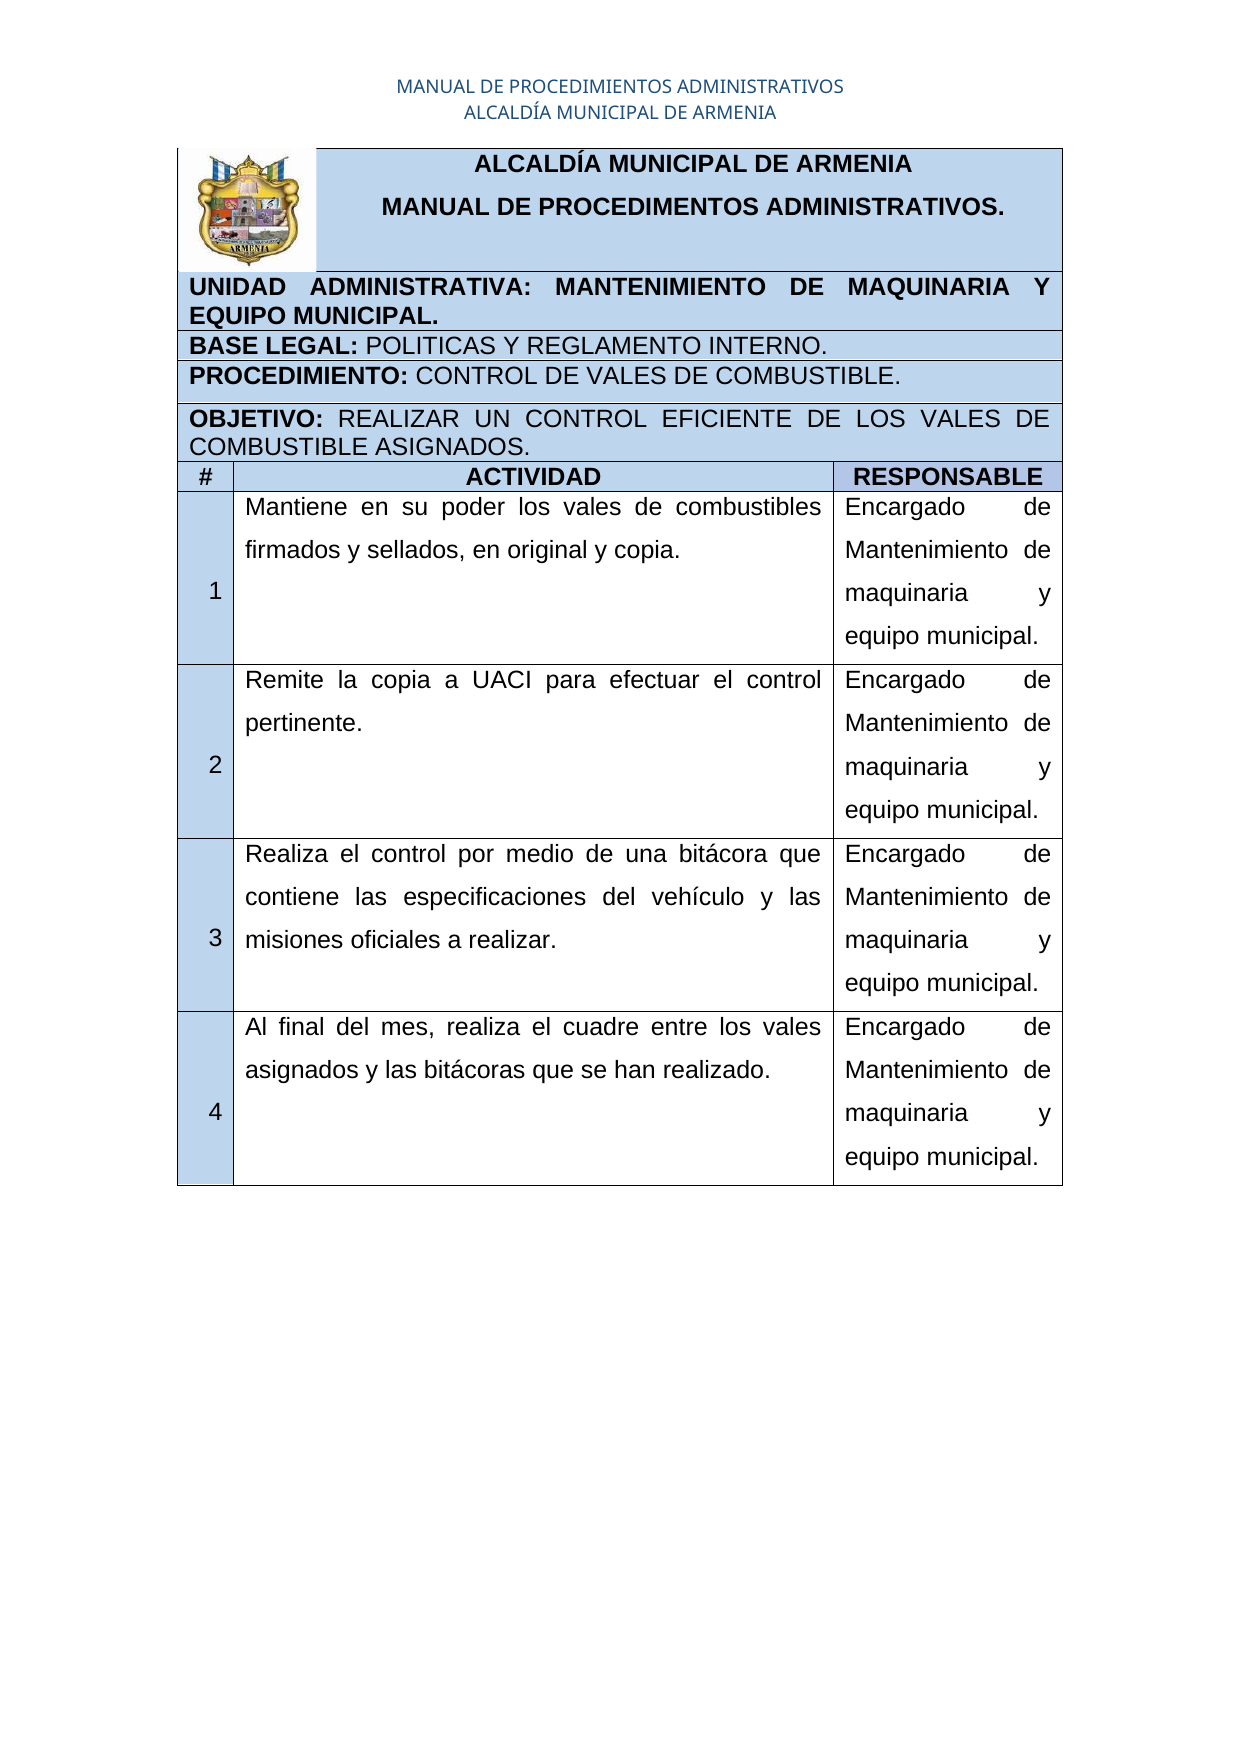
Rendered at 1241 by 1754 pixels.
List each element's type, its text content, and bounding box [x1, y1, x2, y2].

table_cell Remite la copia a UACI para efectuar el control pertinente. [234, 665, 833, 838]
table_cell OBJETIVO: REALIZAR UN CONTROL EFICIENTE DE LOS VALES DE COMBUSTIBLE ASIGNADOS. [178, 404, 1062, 461]
table_cell 2 [178, 665, 233, 838]
table_cell Encargado de Mantenimiento de maquinaria y equipo municipal. [834, 1012, 1062, 1184]
table_cell ACTIVIDAD [234, 462, 833, 491]
table_cell Encargado de Mantenimiento de maquinaria y equipo municipal. [834, 492, 1062, 664]
table_cell 1 [178, 492, 233, 664]
table_cell Encargado de Mantenimiento de maquinaria y equipo municipal. [834, 839, 1062, 1011]
table_cell Realiza el control por medio de una bitácora que contiene las especificaciones del vehículo y las misiones oficiales a realizar. [234, 839, 833, 1011]
table_cell RESPONSABLE [834, 462, 1062, 491]
table_cell Encargado de Mantenimiento de maquinaria y equipo municipal. [834, 665, 1062, 838]
table_cell PROCEDIMIENTO: CONTROL DE VALES DE COMBUSTIBLE. [178, 361, 1062, 402]
table_cell Mantiene en su poder los vales de combustibles firmados y sellados, en original y copia. [234, 492, 833, 664]
picture [178, 148, 317, 272]
table_header ALCALDÍA MUNICIPAL DE ARMENIA MANUAL DE PROCEDIMENTOS ADMINISTRATIVOS. [317, 149, 1062, 271]
table_cell 3 [178, 839, 233, 1011]
table_cell UNIDAD ADMINISTRATIVA: MANTENIMIENTO DE MAQUINARIA Y EQUIPO MUNICIPAL. [178, 272, 1062, 330]
table_cell Base Legal: POLITICAS Y REGLAMENTO INTERNO. [178, 331, 1062, 359]
table_cell 4 [178, 1012, 233, 1184]
table_cell Al final del mes, realiza el cuadre entre los vales asignados y las bitácoras que se han realizado. [234, 1012, 833, 1184]
table_cell # [178, 462, 233, 491]
